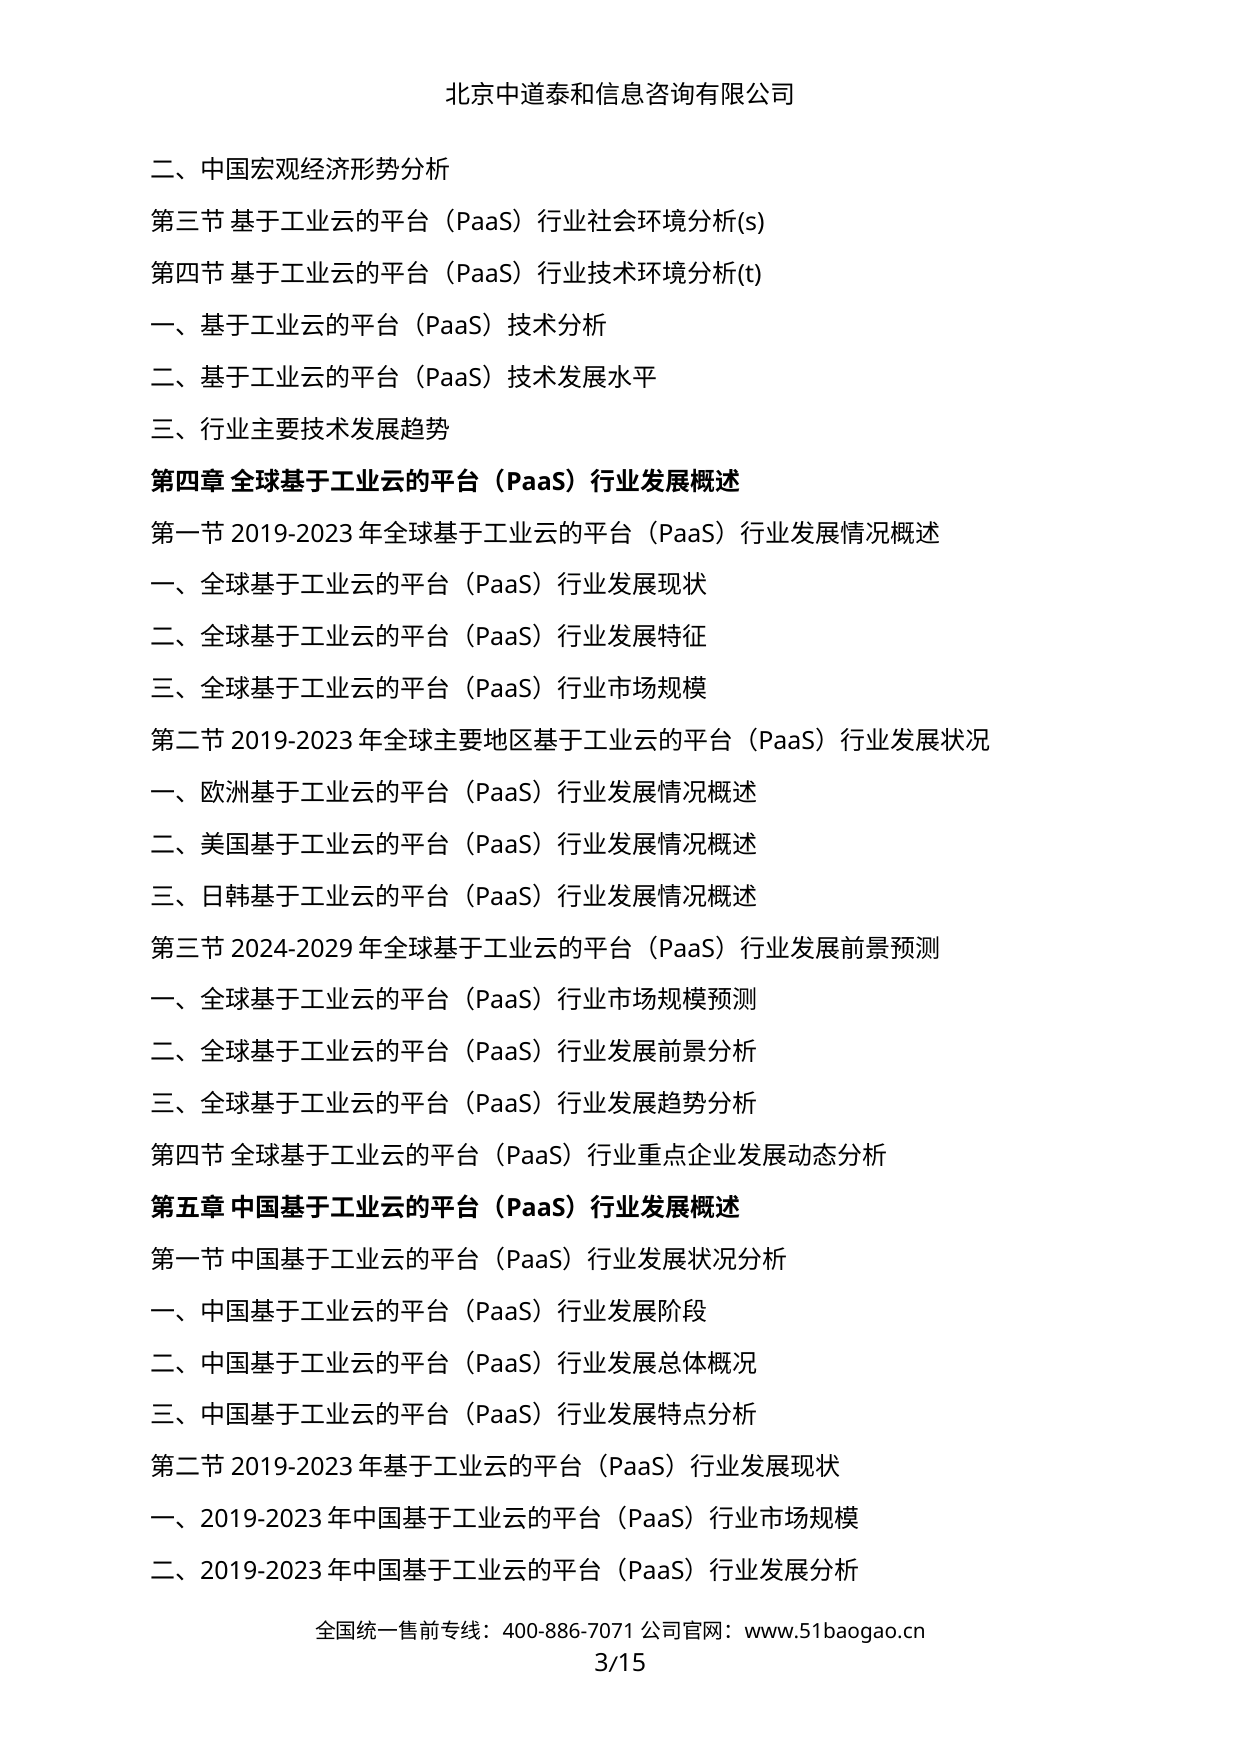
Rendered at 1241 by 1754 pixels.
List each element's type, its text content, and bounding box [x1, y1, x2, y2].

text 二、基于工业云的平台（PaaS）技术发展水平 [150, 357, 1090, 394]
text 第三节 基于工业云的平台（PaaS）行业社会环境分析(s) [150, 202, 1090, 238]
text 三、中国基于工业云的平台（PaaS）行业发展特点分析 [150, 1395, 1090, 1431]
text 一、中国基于工业云的平台（PaaS）行业发展阶段 [150, 1291, 1090, 1327]
text 第四节 基于工业云的平台（PaaS）行业技术环境分析(t) [150, 254, 1090, 290]
text 二、美国基于工业云的平台（PaaS）行业发展情况概述 [150, 824, 1090, 861]
text 一、欧洲基于工业云的平台（PaaS）行业发展情况概述 [150, 772, 1090, 809]
text 一、全球基于工业云的平台（PaaS）行业市场规模预测 [150, 980, 1090, 1016]
text 三、日韩基于工业云的平台（PaaS）行业发展情况概述 [150, 876, 1090, 912]
text 第一节 2019-2023年全球基于工业云的平台（PaaS）行业发展情况概述 [150, 513, 1090, 549]
text 二、中国宏观经济形势分析 [150, 150, 1090, 186]
text 第二节 2019-2023年基于工业云的平台（PaaS）行业发展现状 [150, 1447, 1090, 1483]
text 第三节 2024-2029年全球基于工业云的平台（PaaS）行业发展前景预测 [150, 928, 1090, 964]
text 三、全球基于工业云的平台（PaaS）行业市场规模 [150, 669, 1090, 705]
text 一、基于工业云的平台（PaaS）技术分析 [150, 306, 1090, 342]
text 第二节 2019-2023年全球主要地区基于工业云的平台（PaaS）行业发展状况 [150, 721, 1090, 757]
text 二、中国基于工业云的平台（PaaS）行业发展总体概况 [150, 1343, 1090, 1379]
text 第一节 中国基于工业云的平台（PaaS）行业发展状况分析 [150, 1239, 1090, 1276]
text 第五章 中国基于工业云的平台（PaaS）行业发展概述 [150, 1187, 1090, 1224]
text 一、全球基于工业云的平台（PaaS）行业发展现状 [150, 565, 1090, 601]
text 二、全球基于工业云的平台（PaaS）行业发展前景分析 [150, 1032, 1090, 1068]
text 三、行业主要技术发展趋势 [150, 409, 1090, 446]
text 三、全球基于工业云的平台（PaaS）行业发展趋势分析 [150, 1084, 1090, 1120]
text 二、全球基于工业云的平台（PaaS）行业发展特征 [150, 617, 1090, 653]
text 一、2019-2023年中国基于工业云的平台（PaaS）行业市场规模 [150, 1499, 1090, 1535]
text 二、2019-2023年中国基于工业云的平台（PaaS）行业发展分析 [150, 1551, 1090, 1587]
text 第四节 全球基于工业云的平台（PaaS）行业重点企业发展动态分析 [150, 1136, 1090, 1172]
text 第四章 全球基于工业云的平台（PaaS）行业发展概述 [150, 461, 1090, 497]
